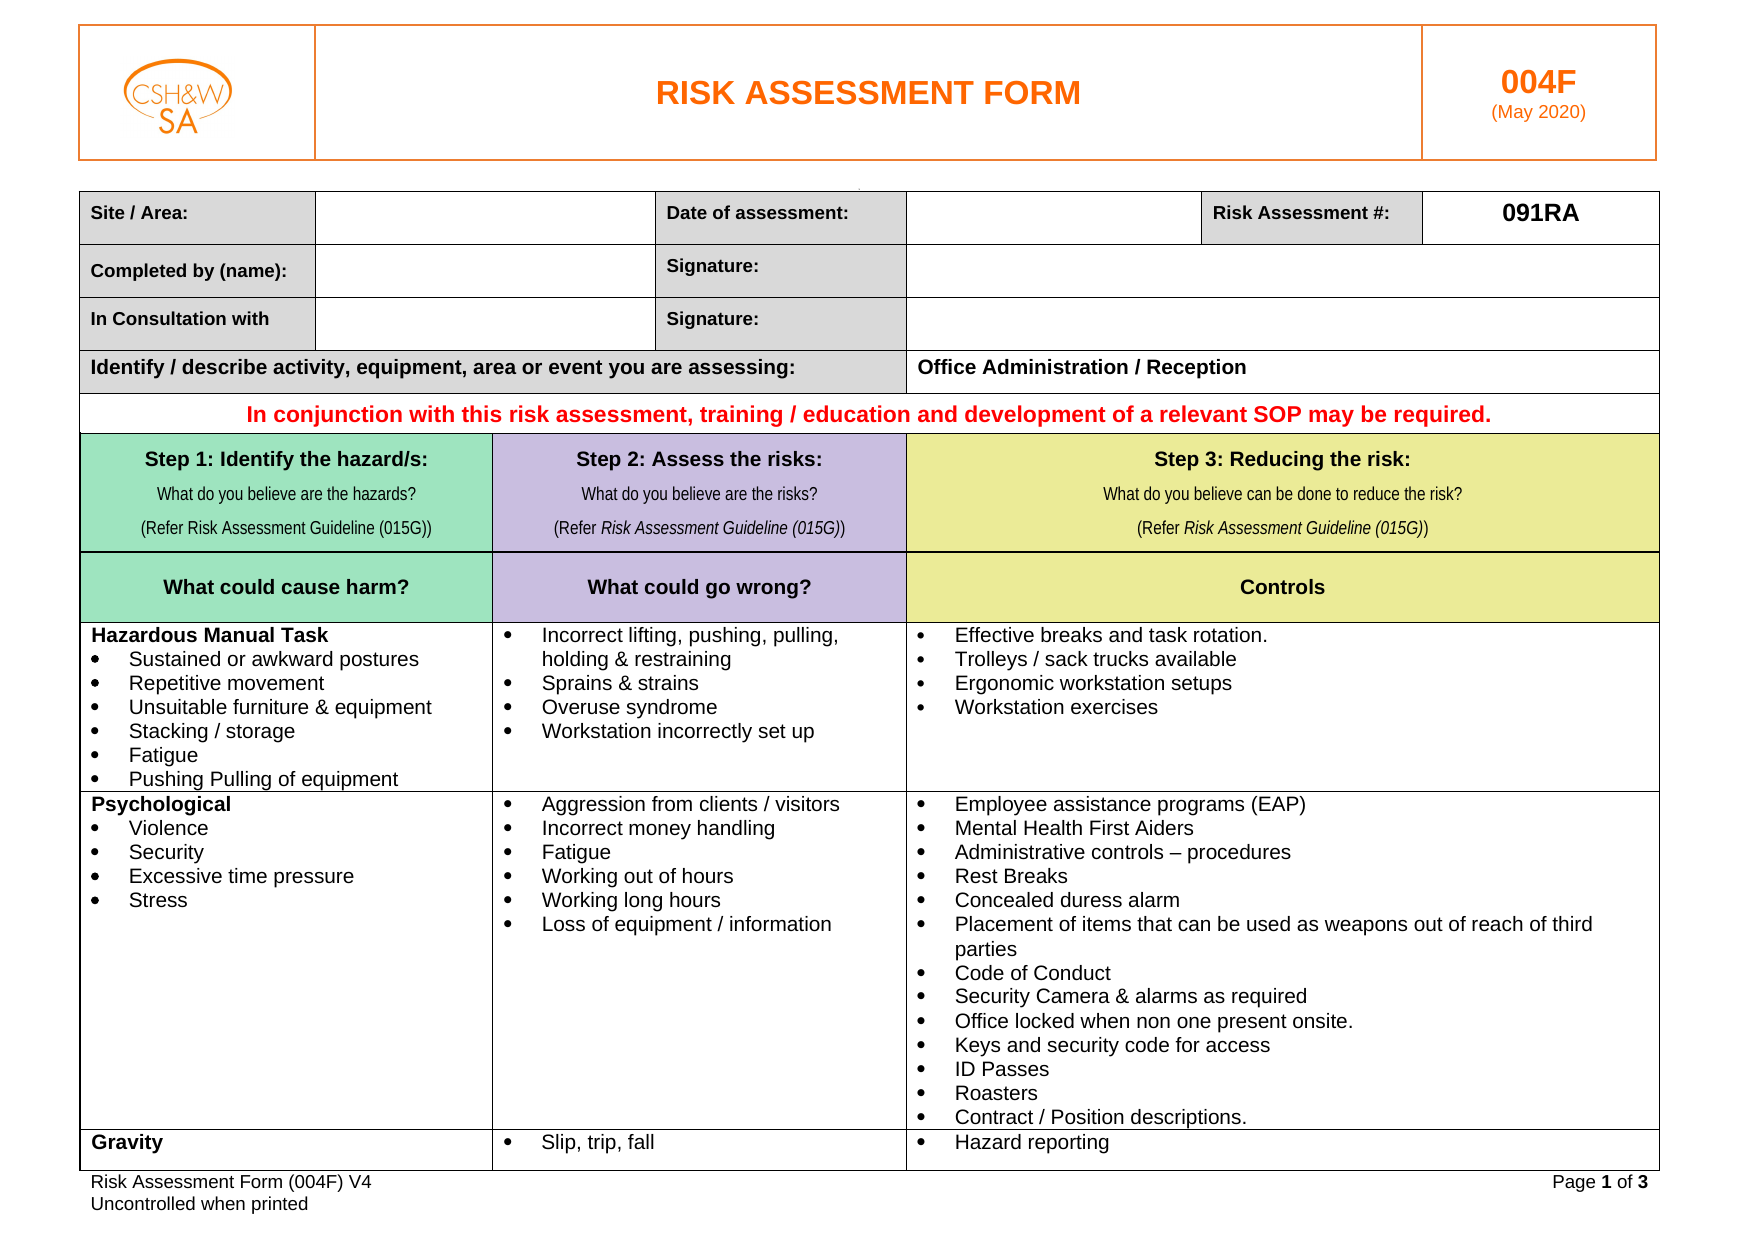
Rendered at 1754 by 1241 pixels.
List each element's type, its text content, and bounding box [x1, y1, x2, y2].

table_header Date of assessment: [656, 192, 906, 244]
table_cell What could go wrong? [493, 553, 906, 622]
table_cell Office Administration / Reception [907, 351, 1659, 393]
table_cell Psychological Violence Security Excessive time pressure Stress [81, 792, 492, 1129]
table_cell Hazardous Manual Task Sustained or awkward postures Repetitive movement Unsuitable furniture & equipment Stacking / storage Fatigue Pushing Pulling of equipment [81, 623, 492, 791]
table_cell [907, 1130, 1659, 1170]
table_cell [316, 245, 655, 297]
table_header Site / Area: [80, 192, 315, 244]
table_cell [81, 1130, 492, 1170]
table_cell Step 1: Identify the hazard/s: What do you believe are the hazards? (Refer Risk Assessment Guideline (015G)) [81, 434, 492, 551]
table_cell Signature: [656, 298, 906, 350]
table_cell Controls [907, 553, 1659, 622]
table_cell What could cause harm? [81, 553, 492, 622]
table_header [907, 192, 1201, 244]
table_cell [493, 1130, 906, 1170]
table_cell [907, 245, 1659, 297]
table_cell Completed by (name): [80, 245, 315, 297]
table_cell Aggression from clients / visitors Incorrect money handling Fatigue Working out of hours Working long hours Loss of equipment / information [493, 792, 906, 1129]
table_header 091RA [1423, 192, 1659, 244]
table_cell In conjunction with this risk assessment, training / education and development of a relevant SOP may be required. [80, 394, 1659, 433]
table_cell Step 3: Reducing the risk: What do you believe can be done to reduce the risk? (Refer Risk Assessment Guideline (015G)) [907, 434, 1659, 551]
table_cell In Consultation with [80, 298, 315, 350]
table_cell Identify / describe activity, equipment, area or event you are assessing: [80, 351, 906, 393]
table_header [316, 192, 655, 244]
table_cell [316, 298, 655, 350]
table_cell Signature: [656, 245, 906, 297]
table_cell Effective breaks and task rotation. Trolleys / sack trucks available Ergonomic workstation setups Workstation exercises [907, 623, 1659, 791]
table_cell Employee assistance programs (EAP) Mental Health First Aiders Administrative controls – procedures Rest Breaks Concealed duress alarm Placement of items that can be used as weapons out of reach of third parties Code of Conduct Security Camera & alarms as required Office locked when non one present onsite. Keys and security code for access ID Passes Roasters Contract / Position descriptions. [907, 792, 1659, 1129]
table_cell Step 2: Assess the risks: What do you believe are the risks? (Refer Risk Assessment Guideline (015G)) [493, 434, 906, 551]
table_cell [907, 298, 1659, 350]
table_cell Incorrect lifting, pushing, pulling, holding & restraining Sprains & strains Overuse syndrome Workstation incorrectly set up [493, 623, 906, 791]
table_header Risk Assessment #: [1202, 192, 1422, 244]
